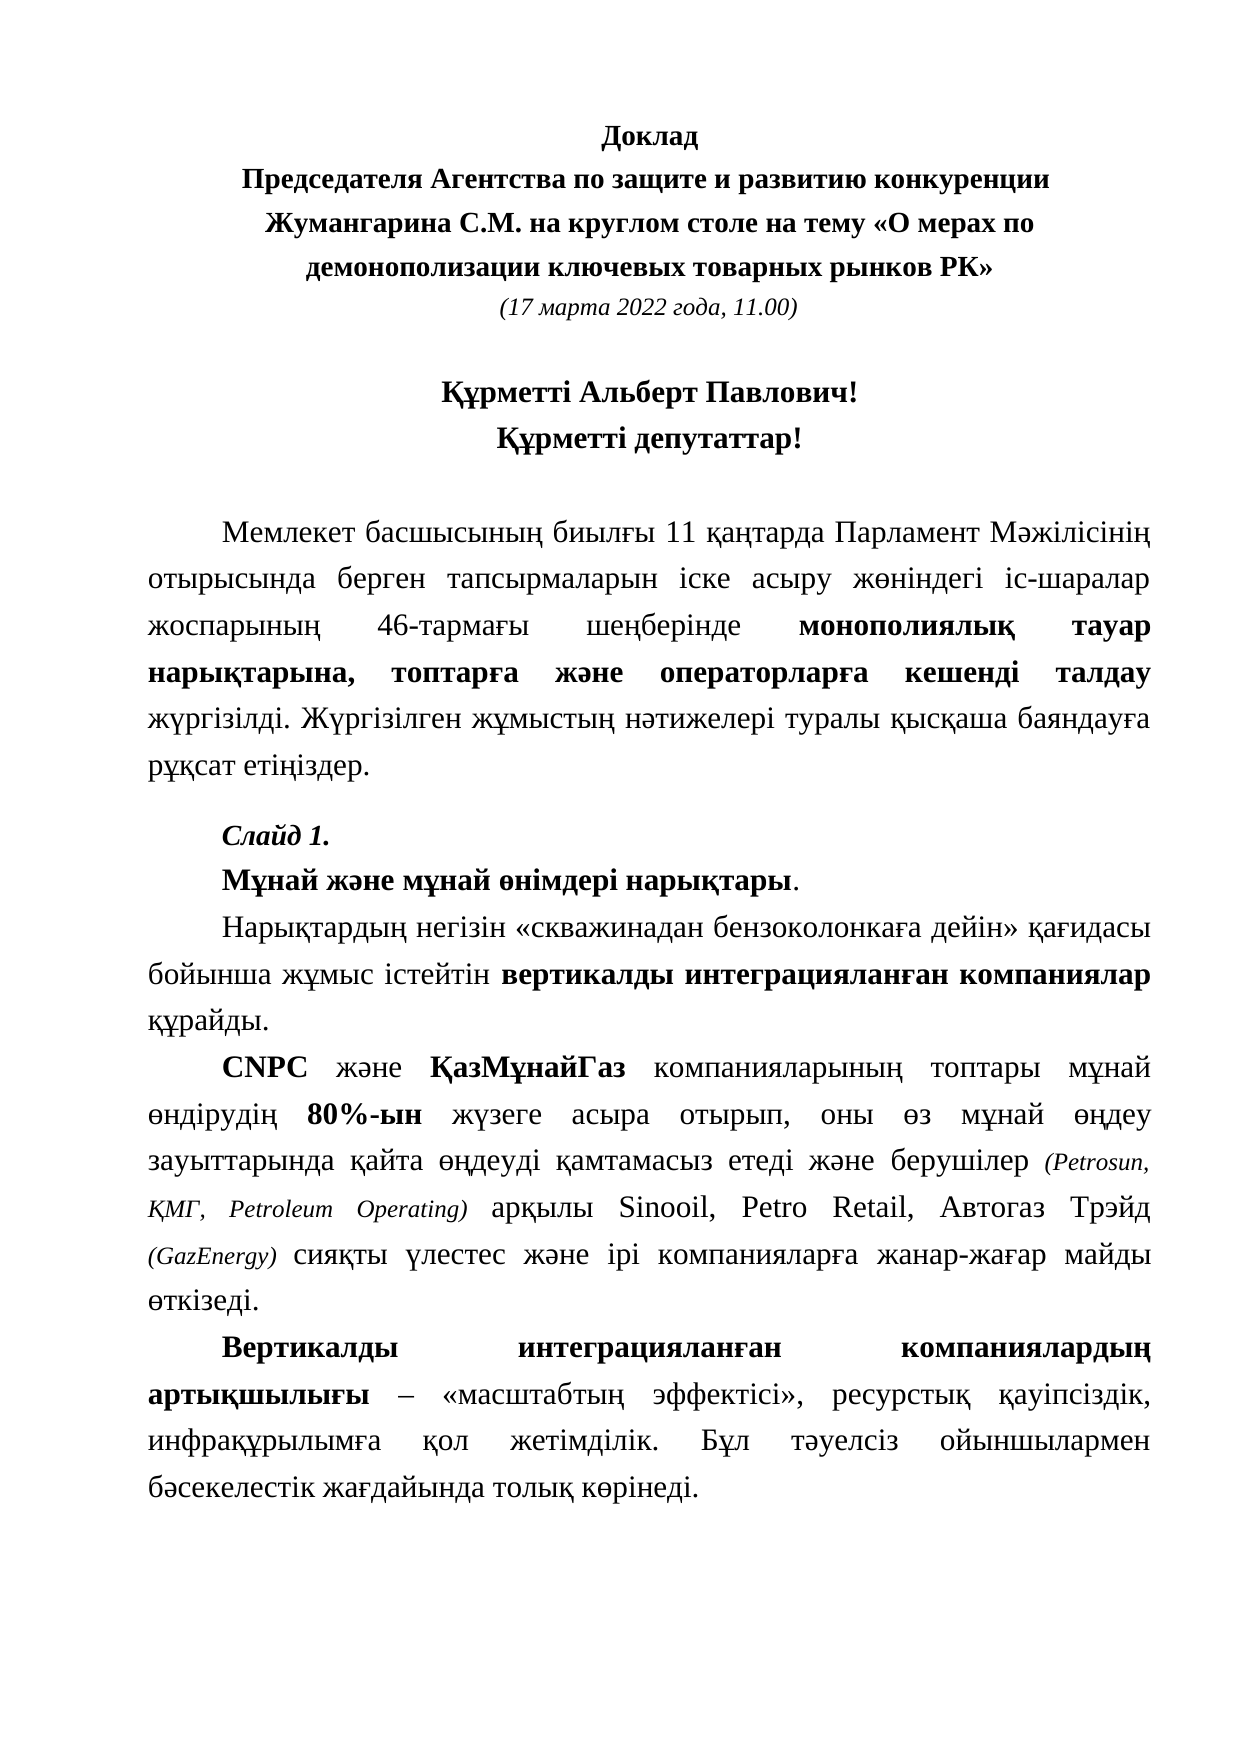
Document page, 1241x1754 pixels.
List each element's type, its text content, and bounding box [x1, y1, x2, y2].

text Слайд 1. [148, 818, 1152, 852]
text Доклад Председателя Агентства по защите и развитию конкуренции Жумангарина С.М. на круглом столе на тему «О мерах по демонополизации ключевых товарных рынков РК» [148, 118, 1152, 282]
text Құрметті депутаттар! [148, 420, 1152, 456]
text Мемлекет басшысының биылғы 11 қаңтарда Парламент Мәжілісінің отырысында берген тапсырмаларын іске асыру жөніндегі іс-шаралар жоспарының 46-тармағы шеңберінде монополиялық тауар нарықтарына, топтарға және операторларға кешенді талдау жүргізілді. Жүргізілген жұмыстың нәтижелері туралы қысқаша баяндауға рұқсат етіңіздер. [148, 513, 1152, 782]
text CNPC және ҚазМұнайГаз компанияларының топтары мұнай өндірудің 80%-ын жүзеге асыра отырып, оны өз мұнай өңдеу зауыттарында қайта өңдеуді қамтамасыз етеді және берушілер (Petrosun, ҚМГ, Petroleum Operating) арқылы Sinooil, Petro Retail, Автогаз Трэйд (GazEnergy) сияқты үлестес және ірі компанияларға жанар-жағар майды өткізеді. [148, 1048, 1152, 1318]
text (17 марта 2022 года, 11.00) [148, 292, 1152, 321]
text Вертикалды интеграцияланған компаниялардың артықшылығы – «масштабтың эффектісі», ресурстық қауіпсіздік, инфрақұрылымға қол жетімділік. Бұл тәуелсіз ойыншылармен бәсекелестік жағдайында толық көрінеді. [148, 1328, 1152, 1504]
text Құрметті Альберт Павлович! [148, 373, 1152, 409]
text Нарықтардың негізін «скважинадан бензоколонкаға дейін» қағидасы бойынша жұмыс істейтін вертикалды интеграцияланған компаниялар құрайды. [148, 908, 1152, 1038]
text Мұнай және мұнай өнімдері нарықтары. [148, 862, 1152, 898]
